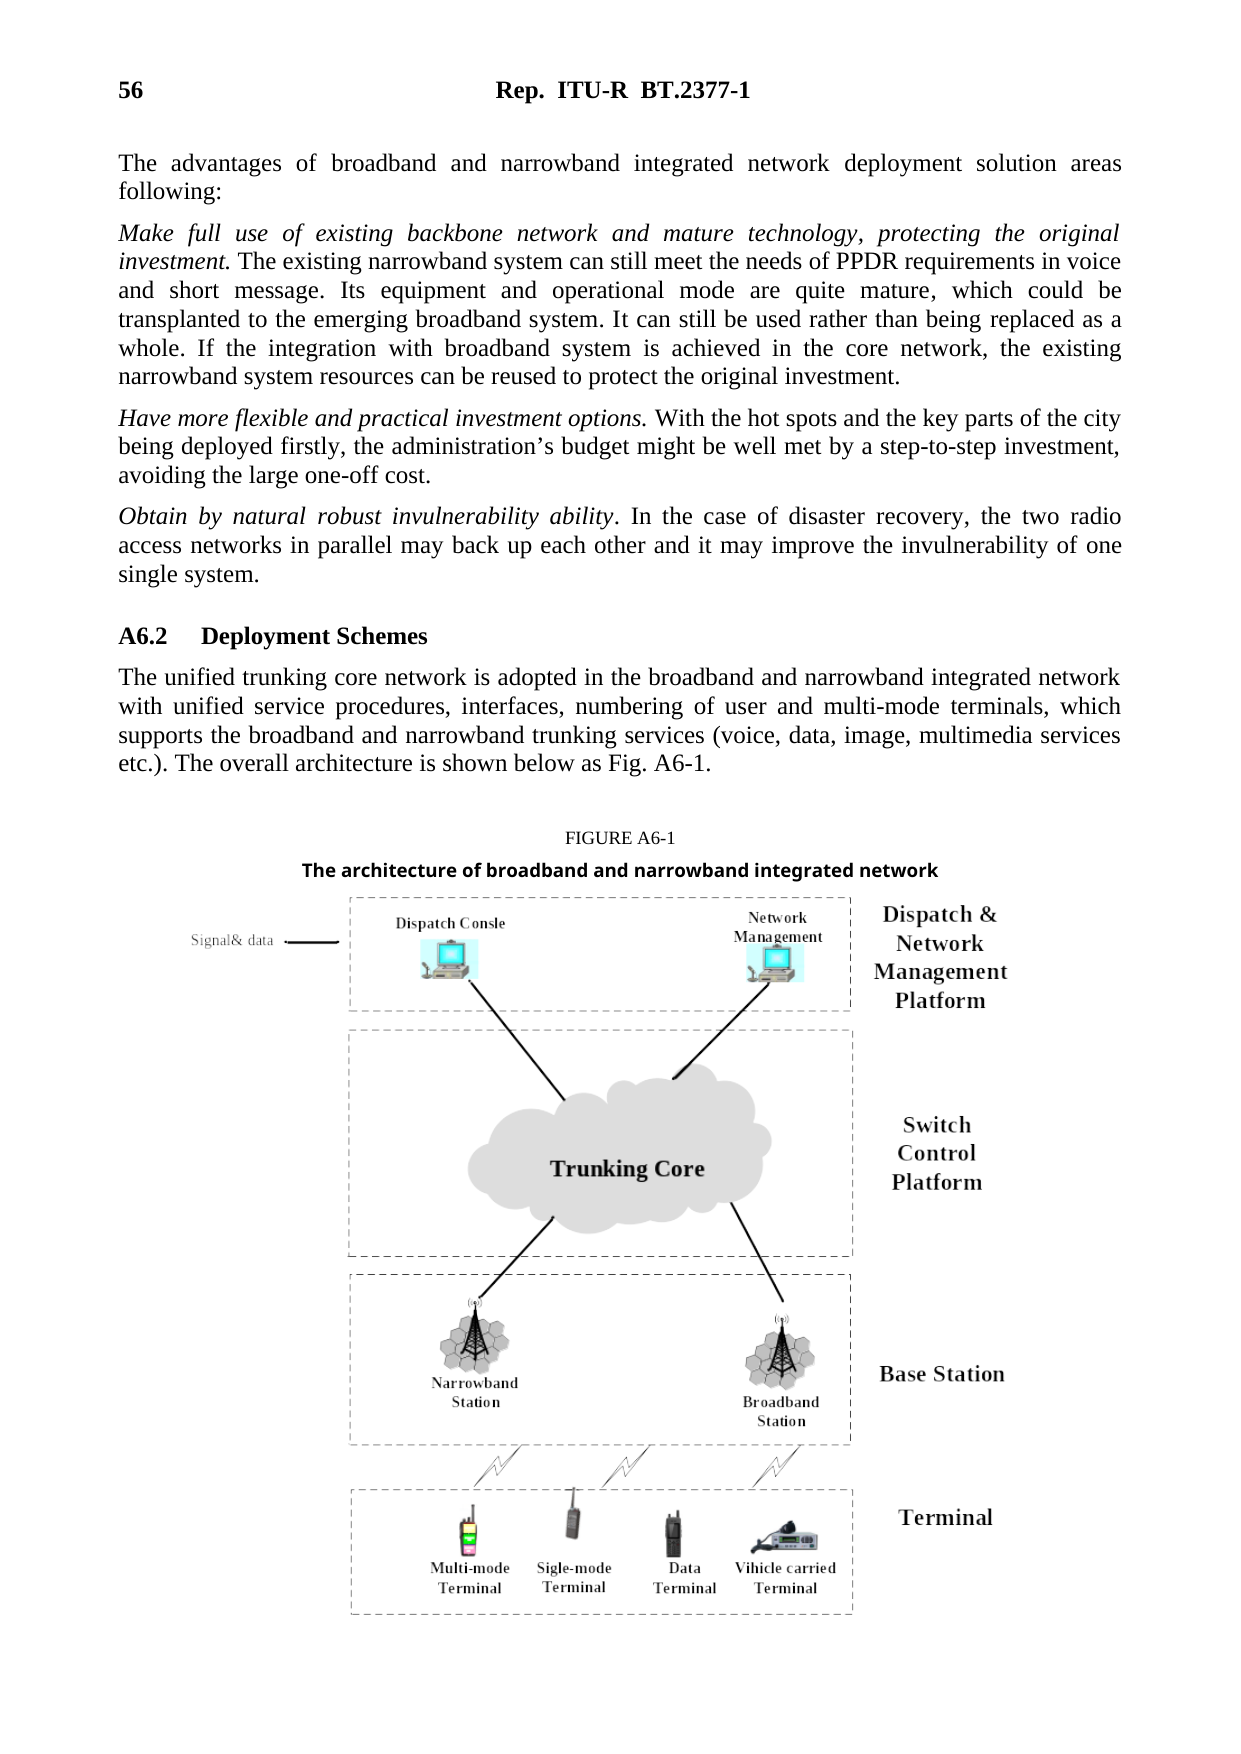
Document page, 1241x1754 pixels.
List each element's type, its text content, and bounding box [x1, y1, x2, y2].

text Have more flexible and practical investment options. With the hot spots and the key parts of the city being deployed firstly, the administration’s budget might be well met by a step-to-step investment, avoiding the large one-off cost. [118, 403, 1122, 489]
text Make full use of existing backbone network and mature technology, protecting the original investment. The existing narrowband system can still meet the needs of PPDR requirements in voice and short message. Its equipment and operational mode are quite mature, which could be transplanted to the emerging broadband system. It can still be used rather than being replaced as a whole. If the integration with broadband system is achieved in the core network, the existing narrowband system resources can be reused to protect the original investment. [118, 218, 1122, 390]
text Obtain by natural robust invulnerability ability. In the case of disaster recovery, the two radio access networks in parallel may back up each other and it may improve the invulnerability of one single system. [118, 501, 1122, 588]
text The advantages of broadband and narrowband integrated network deployment solution areas following: [118, 148, 1122, 205]
text Figure A6-1 [118, 827, 1122, 849]
text The unified trunking core network is adopted in the broadband and narrowband integrated network with unified service procedures, interfaces, numbering of user and multi-mode terminals, which supports the broadband and narrowband trunking services (voice, data, image, multimedia services etc.). The overall architecture is shown below as Fig. A6-1. [118, 662, 1122, 777]
title The architecture of broadband and narrowband integrated network [118, 857, 1122, 883]
subtitle A6.2 Deployment Schemes [118, 621, 1122, 650]
